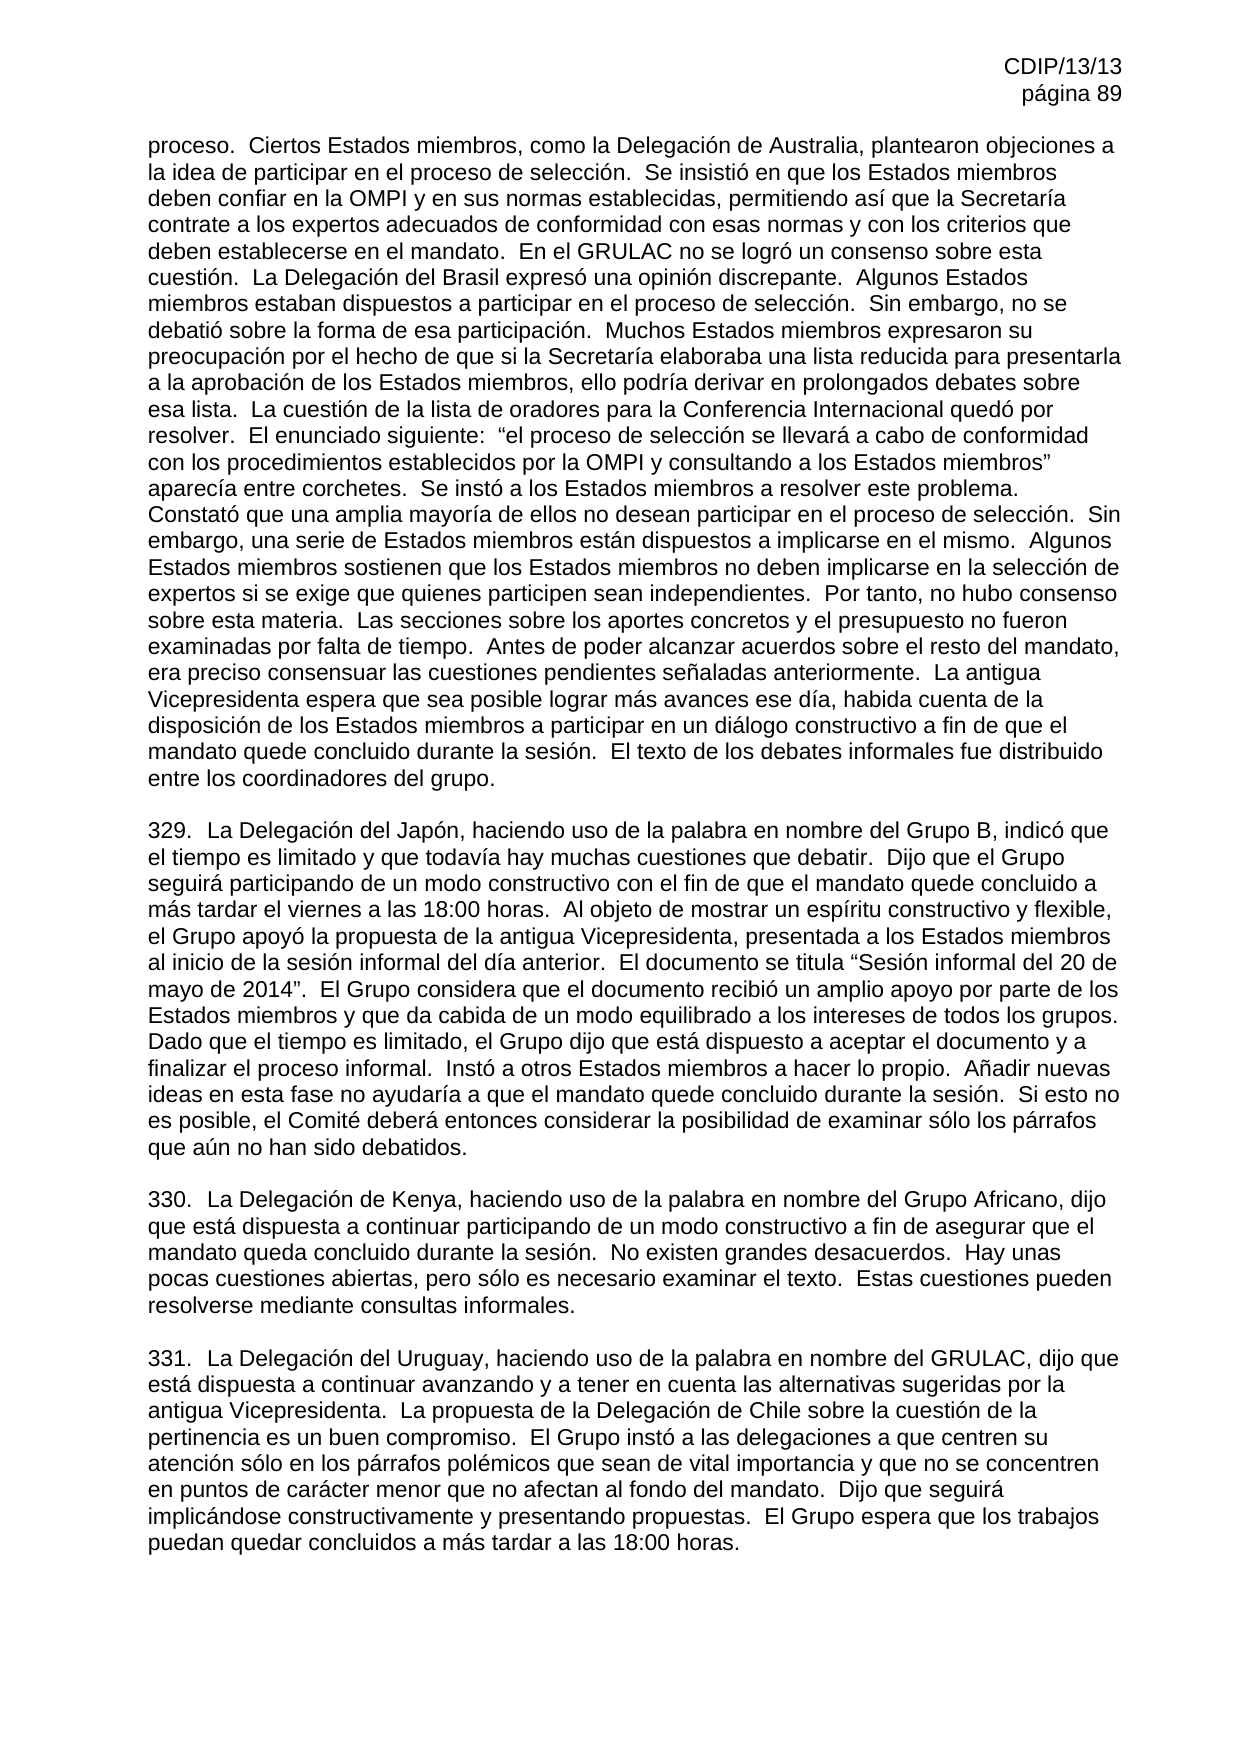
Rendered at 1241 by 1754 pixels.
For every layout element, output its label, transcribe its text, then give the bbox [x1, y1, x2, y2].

list La Delegación del Japón, haciendo uso de la palabra en nombre del Grupo B, indicó que el tiempo es limitado y que todavía hay muchas cuestiones que debatir. Dijo que el Grupo seguirá participando de un modo constructivo con el fin de que el mandato quede concluido a más tardar el viernes a las 18:00 horas. Al objeto de mostrar un espíritu constructivo y flexible, el Grupo apoyó la propuesta de la antigua Vicepresidenta, presentada a los Estados miembros al inicio de la sesión informal del día anterior. El documento se titula “Sesión informal del 20 de mayo de 2014”. El Grupo considera que el documento recibió un amplio apoyo por parte de los Estados miembros y que da cabida de un modo equilibrado a los intereses de todos los grupos. Dado que el tiempo es limitado, el Grupo dijo que está dispuesto a aceptar el documento y a finalizar el proceso informal. Instó a otros Estados miembros a hacer lo propio. Añadir nuevas ideas en esta fase no ayudaría a que el mandato quede concluido durante la sesión. Si esto no es posible, el Comité deberá entonces considerar la posibilidad de examinar sólo los párrafos que aún no han sido debatidos. [148, 817, 1122, 1160]
list La Delegación de Kenya, haciendo uso de la palabra en nombre del Grupo Africano, dijo que está dispuesta a continuar participando de un modo constructivo a fin de asegurar que el mandato queda concluido durante la sesión. No existen grandes desacuerdos. Hay unas pocas cuestiones abiertas, pero sólo es necesario examinar el texto. Estas cuestiones pueden resolverse mediante consultas informales. [148, 1186, 1122, 1318]
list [148, 132, 1122, 791]
list La Delegación del Uruguay, haciendo uso de la palabra en nombre del GRULAC, dijo que está dispuesta a continuar avanzando y a tener en cuenta las alternativas sugeridas por la antigua Vicepresidenta. La propuesta de la Delegación de Chile sobre la cuestión de la pertinencia es un buen compromiso. El Grupo instó a las delegaciones a que centren su atención sólo en los párrafos polémicos que sean de vital importancia y que no se concentren en puntos de carácter menor que no afectan al fondo del mandato. Dijo que seguirá implicándose constructivamente y presentando propuestas. El Grupo espera que los trabajos puedan quedar concluidos a más tardar a las 18:00 horas. [148, 1344, 1122, 1555]
